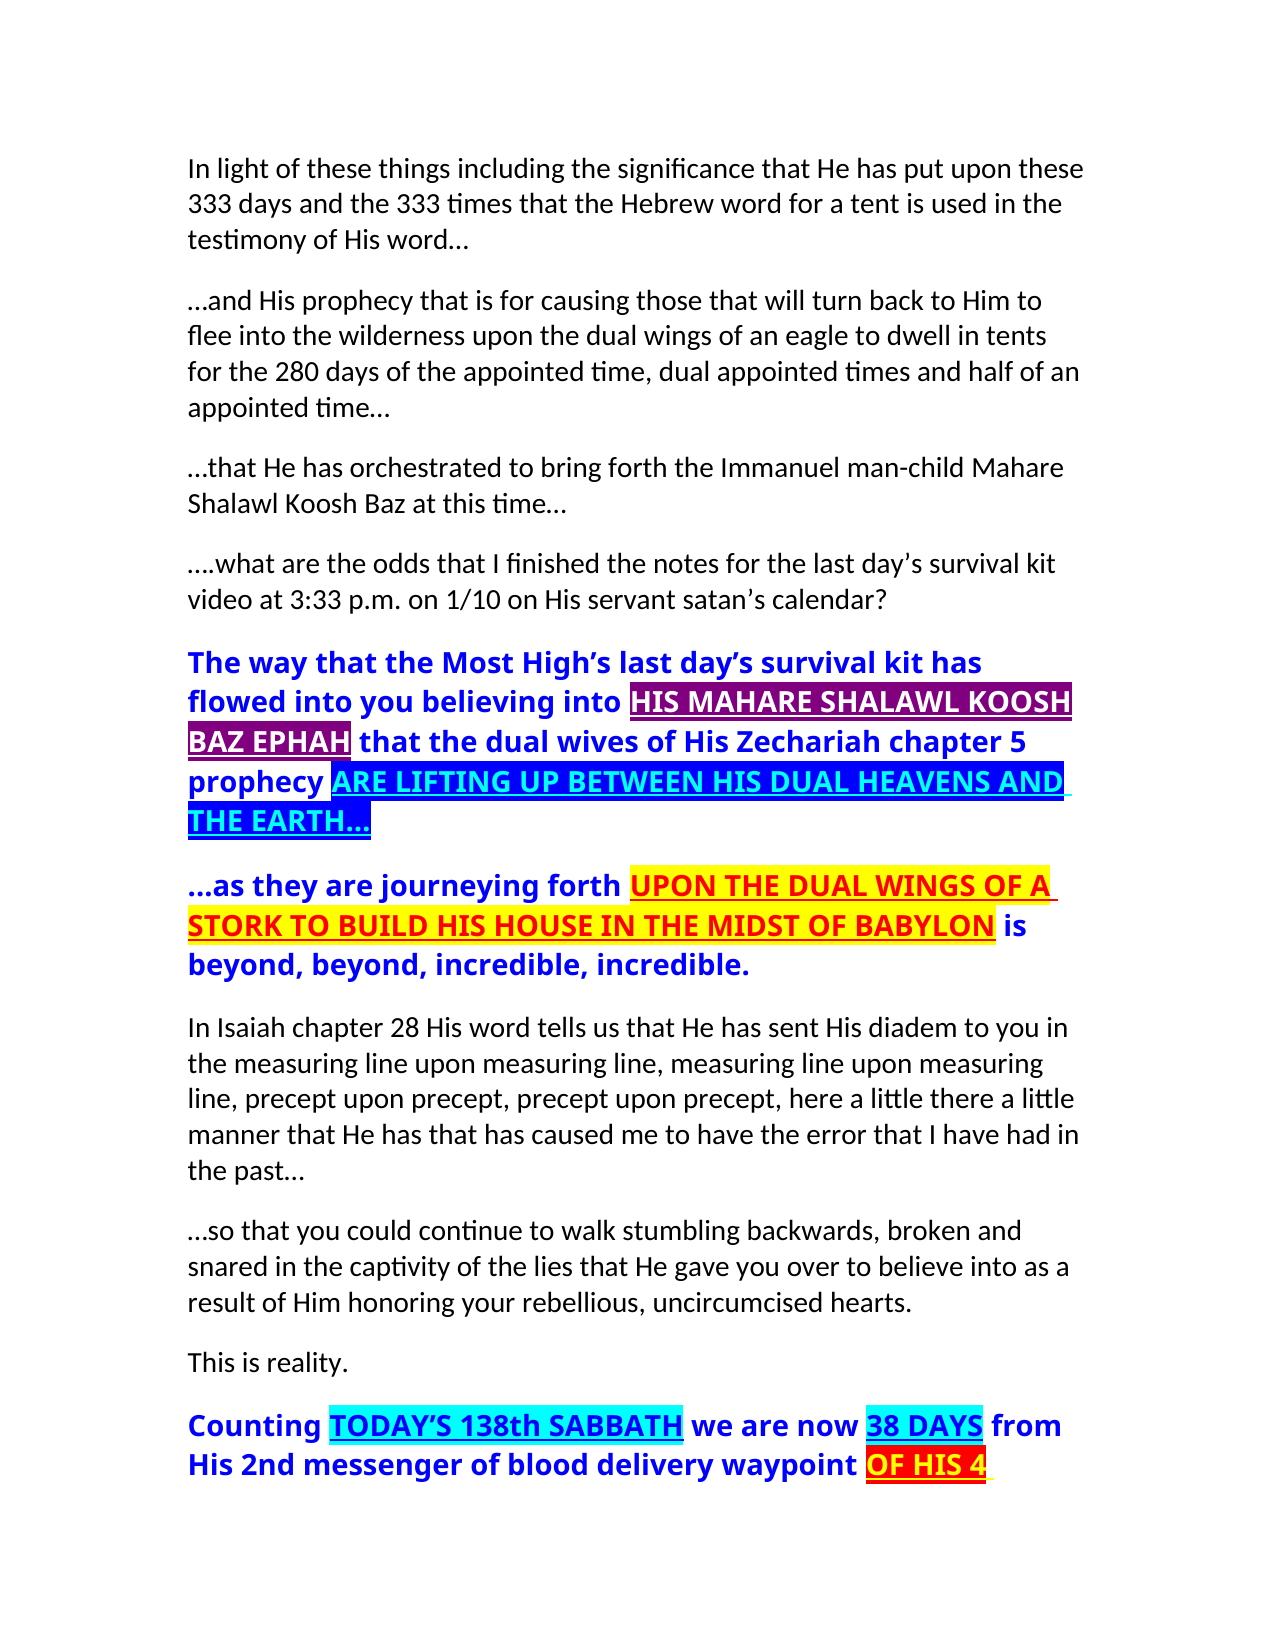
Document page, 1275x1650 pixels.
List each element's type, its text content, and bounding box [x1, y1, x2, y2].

text ...as they are journeying forth UPON THE DUAL WINGS OF A STORK TO BUILD HIS HOUSE IN THE MIDST OF BABYLON is beyond, beyond, incredible, incredible. [187, 865, 1087, 984]
text …and His prophecy that is for causing those that will turn back to Him to flee into the wilderness upon the dual wings of an eagle to dwell in tents for the 280 days of the appointed time, dual appointed times and half of an appointed time… [187, 282, 1087, 424]
text ….what are the odds that I finished the notes for the last day’s survival kit video at 3:33 p.m. on 1/10 on His servant satan’s calendar? [187, 546, 1087, 617]
text The way that the Most High’s last day’s survival kit has flowed into you believing into HIS MAHARE SHALAWL KOOSH BAZ EPHAH that the dual wives of His Zechariah chapter 5 prophecy ARE LIFTING UP BETWEEN HIS DUAL HEAVENS AND THE EARTH… [187, 642, 1087, 840]
text …so that you could continue to walk stumbling backwards, broken and snared in the captivity of the lies that He gave you over to believe into as a result of Him honoring your rebellious, uncircumcised hearts. [187, 1212, 1087, 1319]
text This is reality. [187, 1344, 1087, 1380]
text In Isaiah chapter 28 His word tells us that He has sent His diadem to you in the measuring line upon measuring line, measuring line upon measuring line, precept upon precept, precept upon precept, here a little there a little manner that He has that has caused me to have the error that I have had in the past… [187, 1009, 1087, 1187]
text In light of these things including the significance that He has put upon these 333 days and the 333 times that the Hebrew word for a tent is used in the testimony of His word… [187, 150, 1087, 257]
text …that He has orchestrated to bring forth the Immanuel man-child Mahare Shalawl Koosh Baz at this time… [187, 449, 1087, 521]
